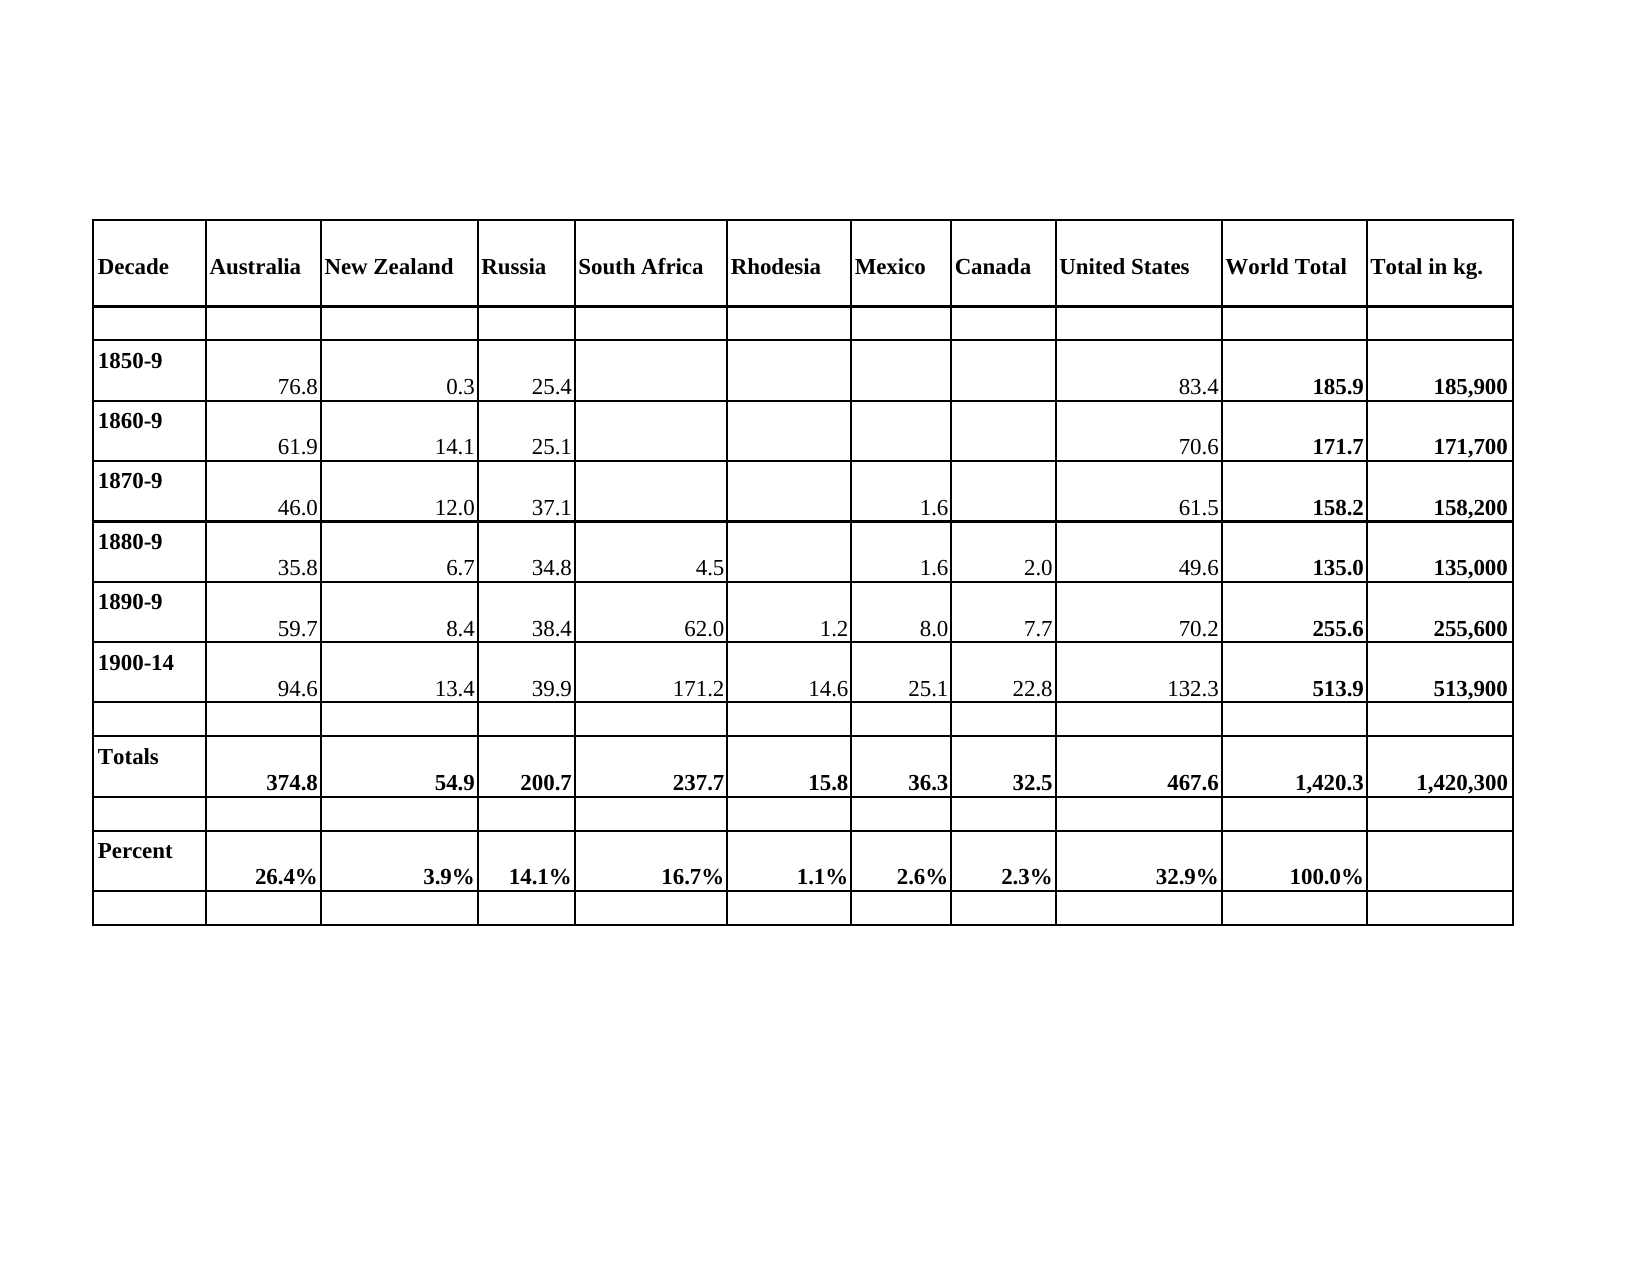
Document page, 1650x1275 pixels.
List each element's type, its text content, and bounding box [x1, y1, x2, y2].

table_cell [952, 308, 1055, 339]
table_header Canada [952, 221, 1055, 305]
table_header Total in kg. [1368, 221, 1512, 305]
table_header Mexico [852, 221, 950, 305]
table_cell 158.2 [1223, 462, 1366, 520]
table_cell [852, 703, 950, 735]
table_cell [728, 892, 850, 924]
table_cell [94, 892, 205, 924]
table_cell [852, 402, 950, 460]
table_cell [322, 703, 477, 735]
table_cell [576, 892, 726, 924]
table_cell 0.3 [322, 341, 477, 400]
table_cell 15.8 [728, 737, 850, 796]
table_cell 1,420,300 [1368, 737, 1512, 796]
table_cell [1223, 892, 1366, 924]
table_cell [576, 798, 726, 829]
table_header New Zealand [322, 221, 477, 305]
table_cell 171.7 [1223, 402, 1366, 460]
table_cell [576, 308, 726, 339]
table_cell 513,900 [1368, 643, 1512, 701]
table_cell Totals [94, 737, 205, 796]
table_cell [207, 703, 320, 735]
table_cell 8.0 [852, 583, 950, 641]
table_header South Africa [576, 221, 726, 305]
table_cell 26.4% [207, 832, 320, 890]
table_cell [479, 703, 574, 735]
table_cell 1.6 [852, 523, 950, 581]
table_cell 1.1% [728, 832, 850, 890]
table_cell 76.8 [207, 341, 320, 400]
table_cell 1900-14 [94, 643, 205, 701]
table_cell 25.1 [479, 402, 574, 460]
table_cell 49.6 [1057, 523, 1221, 581]
table_cell [1223, 308, 1366, 339]
table_header Decade [94, 221, 205, 305]
table_cell [576, 462, 726, 520]
table_cell [952, 892, 1055, 924]
table_cell 14.1% [479, 832, 574, 890]
table_cell 185,900 [1368, 341, 1512, 400]
table_cell 36.3 [852, 737, 950, 796]
table_header United States [1057, 221, 1221, 305]
table_cell [852, 798, 950, 829]
table_cell [1057, 703, 1221, 735]
table_cell 83.4 [1057, 341, 1221, 400]
table_cell 200.7 [479, 737, 574, 796]
table_cell 59.7 [207, 583, 320, 641]
table_cell [952, 462, 1055, 520]
table_cell [1368, 832, 1512, 890]
table_cell 32.5 [952, 737, 1055, 796]
table_cell Percent [94, 832, 205, 890]
table_cell [94, 308, 205, 339]
table_cell [728, 308, 850, 339]
table_cell [576, 341, 726, 400]
table_cell [479, 892, 574, 924]
table_cell 1,420.3 [1223, 737, 1366, 796]
table_cell 14.6 [728, 643, 850, 701]
table_cell 62.0 [576, 583, 726, 641]
table_cell [1057, 798, 1221, 829]
table_cell 32.9% [1057, 832, 1221, 890]
table_cell [1057, 892, 1221, 924]
table_cell [952, 703, 1055, 735]
table_cell [479, 798, 574, 829]
table_cell 237.7 [576, 737, 726, 796]
table_cell 14.1 [322, 402, 477, 460]
table_cell [728, 703, 850, 735]
table_cell 61.5 [1057, 462, 1221, 520]
table_cell 8.4 [322, 583, 477, 641]
table_cell [852, 308, 950, 339]
table_cell 61.9 [207, 402, 320, 460]
table_cell 1870-9 [94, 462, 205, 520]
table_cell [1368, 308, 1512, 339]
table_cell 2.6% [852, 832, 950, 890]
table_cell 25.1 [852, 643, 950, 701]
table_cell 94.6 [207, 643, 320, 701]
table_cell 2.3% [952, 832, 1055, 890]
table_cell 22.8 [952, 643, 1055, 701]
table_cell [1368, 703, 1512, 735]
table_header World Total [1223, 221, 1366, 305]
table_cell 171,700 [1368, 402, 1512, 460]
table_cell 1.6 [852, 462, 950, 520]
table_cell [852, 892, 950, 924]
table_cell 171.2 [576, 643, 726, 701]
table_cell 1860-9 [94, 402, 205, 460]
table_cell 132.3 [1057, 643, 1221, 701]
table_cell 4.5 [576, 523, 726, 581]
table_header Rhodesia [728, 221, 850, 305]
table_cell 135.0 [1223, 523, 1366, 581]
table_cell 1.2 [728, 583, 850, 641]
table_cell 70.6 [1057, 402, 1221, 460]
table_cell 39.9 [479, 643, 574, 701]
table_cell [1223, 703, 1366, 735]
table_cell [1057, 308, 1221, 339]
table_cell [1223, 798, 1366, 829]
table_cell [322, 798, 477, 829]
table_cell [952, 341, 1055, 400]
table_cell 7.7 [952, 583, 1055, 641]
table_cell [1368, 798, 1512, 829]
table_header Australia [207, 221, 320, 305]
table_cell [728, 341, 850, 400]
table_cell [952, 402, 1055, 460]
table_cell 1890-9 [94, 583, 205, 641]
table_cell [728, 402, 850, 460]
table_cell [952, 798, 1055, 829]
table_cell 34.8 [479, 523, 574, 581]
table_cell 16.7% [576, 832, 726, 890]
table_cell 38.4 [479, 583, 574, 641]
table_cell 12.0 [322, 462, 477, 520]
table_cell 100.0% [1223, 832, 1366, 890]
table_cell [576, 402, 726, 460]
table_cell [852, 341, 950, 400]
table_cell 158,200 [1368, 462, 1512, 520]
table_cell [207, 892, 320, 924]
table_cell 255.6 [1223, 583, 1366, 641]
table_cell 1880-9 [94, 523, 205, 581]
table_cell [728, 798, 850, 829]
table_cell 3.9% [322, 832, 477, 890]
table_cell [1368, 892, 1512, 924]
table_cell 6.7 [322, 523, 477, 581]
table_cell 37.1 [479, 462, 574, 520]
table_cell 467.6 [1057, 737, 1221, 796]
table_cell [322, 308, 477, 339]
table_cell 46.0 [207, 462, 320, 520]
table_cell 25.4 [479, 341, 574, 400]
table_cell [94, 703, 205, 735]
table_cell 13.4 [322, 643, 477, 701]
table_cell 2.0 [952, 523, 1055, 581]
table_header Russia [479, 221, 574, 305]
table_cell [728, 523, 850, 581]
table_cell 255,600 [1368, 583, 1512, 641]
table_cell 1850-9 [94, 341, 205, 400]
table_cell 70.2 [1057, 583, 1221, 641]
table_cell 135,000 [1368, 523, 1512, 581]
table_cell 35.8 [207, 523, 320, 581]
table_cell [728, 462, 850, 520]
table_cell [207, 308, 320, 339]
table_cell 374.8 [207, 737, 320, 796]
table_cell 54.9 [322, 737, 477, 796]
table_cell [322, 892, 477, 924]
table_cell 185.9 [1223, 341, 1366, 400]
table_cell 513.9 [1223, 643, 1366, 701]
table_cell [94, 798, 205, 829]
table_cell [207, 798, 320, 829]
table_cell [576, 703, 726, 735]
table_cell [479, 308, 574, 339]
